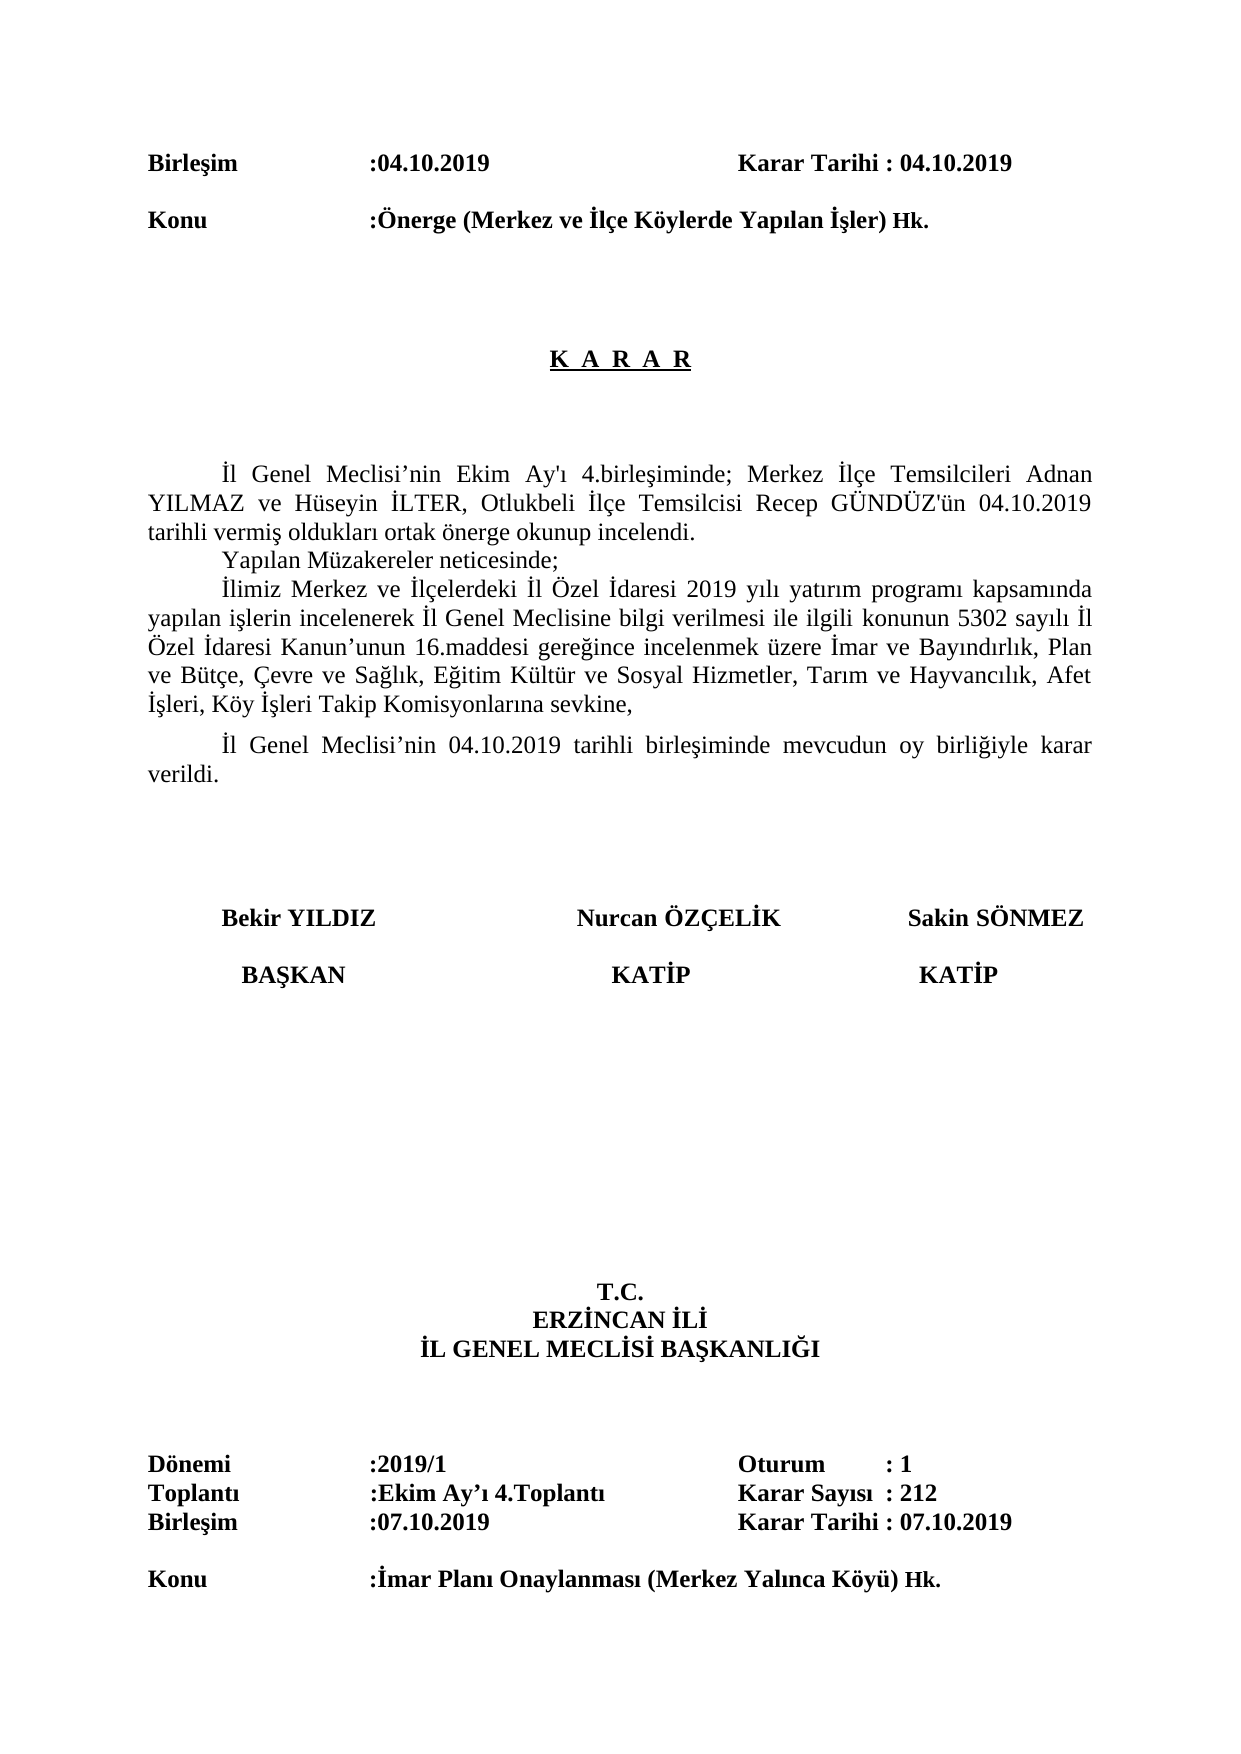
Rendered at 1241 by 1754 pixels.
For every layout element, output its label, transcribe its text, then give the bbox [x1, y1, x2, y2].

text İl Genel Meclisi’nin 04.10.2019 tarihli birleşiminde mevcudun oy birliğiyle karar verildi. [148, 730, 1093, 788]
text Konu :Önerge (Merkez ve İlçe Köylerde Yapılan İşler) Hk. [148, 205, 1093, 234]
text BAŞKAN KATİP KATİP [148, 960, 1093, 989]
text Konu :İmar Planı Onaylanması (Merkez Yalınca Köyü) Hk. [148, 1564, 1093, 1593]
text İL GENEL MECLİSİ BAŞKANLIĞI [148, 1334, 1093, 1363]
text T.C. [148, 1277, 1093, 1305]
text İlimiz Merkez ve İlçelerdeki İl Özel İdaresi 2019 yılı yatırım programı kapsamında yapılan işlerin incelenerek İl Genel Meclisine bilgi verilmesi ile ilgili konunun 5302 sayılı İl Özel İdaresi Kanun’unun 16.maddesi gereğince incelenmek üzere İmar ve Bayındırlık, Plan ve Bütçe, Çevre ve Sağlık, Eğitim Kültür ve Sosyal Hizmetler, Tarım ve Hayvancılık, Afet İşleri, Köy İşleri Takip Komisyonlarına sevkine, [148, 574, 1093, 718]
text Dönemi :2019/1 Oturum : 1 [148, 1449, 1093, 1478]
text Toplantı :Ekim Ay’ı 4.Toplantı Karar Sayısı : 212 [148, 1478, 1093, 1507]
text Birleşim :07.10.2019 Karar Tarihi : 07.10.2019 [148, 1507, 1093, 1535]
text Bekir YILDIZ Nurcan ÖZÇELİK Sakin SÖNMEZ [148, 903, 1093, 960]
text Birleşim :04.10.2019 Karar Tarihi : 04.10.2019 [148, 148, 1093, 176]
text Yapılan Müzakereler neticesinde; [148, 545, 1093, 574]
subtitle K A R A R [148, 344, 1093, 373]
text ERZİNCAN İLİ [148, 1305, 1093, 1334]
text İl Genel Meclisi’nin Ekim Ay'ı 4.birleşiminde; Merkez İlçe Temsilcileri Adnan YILMAZ ve Hüseyin İLTER, Otlukbeli İlçe Temsilcisi Recep GÜNDÜZ'ün 04.10.2019 tarihli vermiş oldukları ortak önerge okunup incelendi. [148, 459, 1093, 545]
